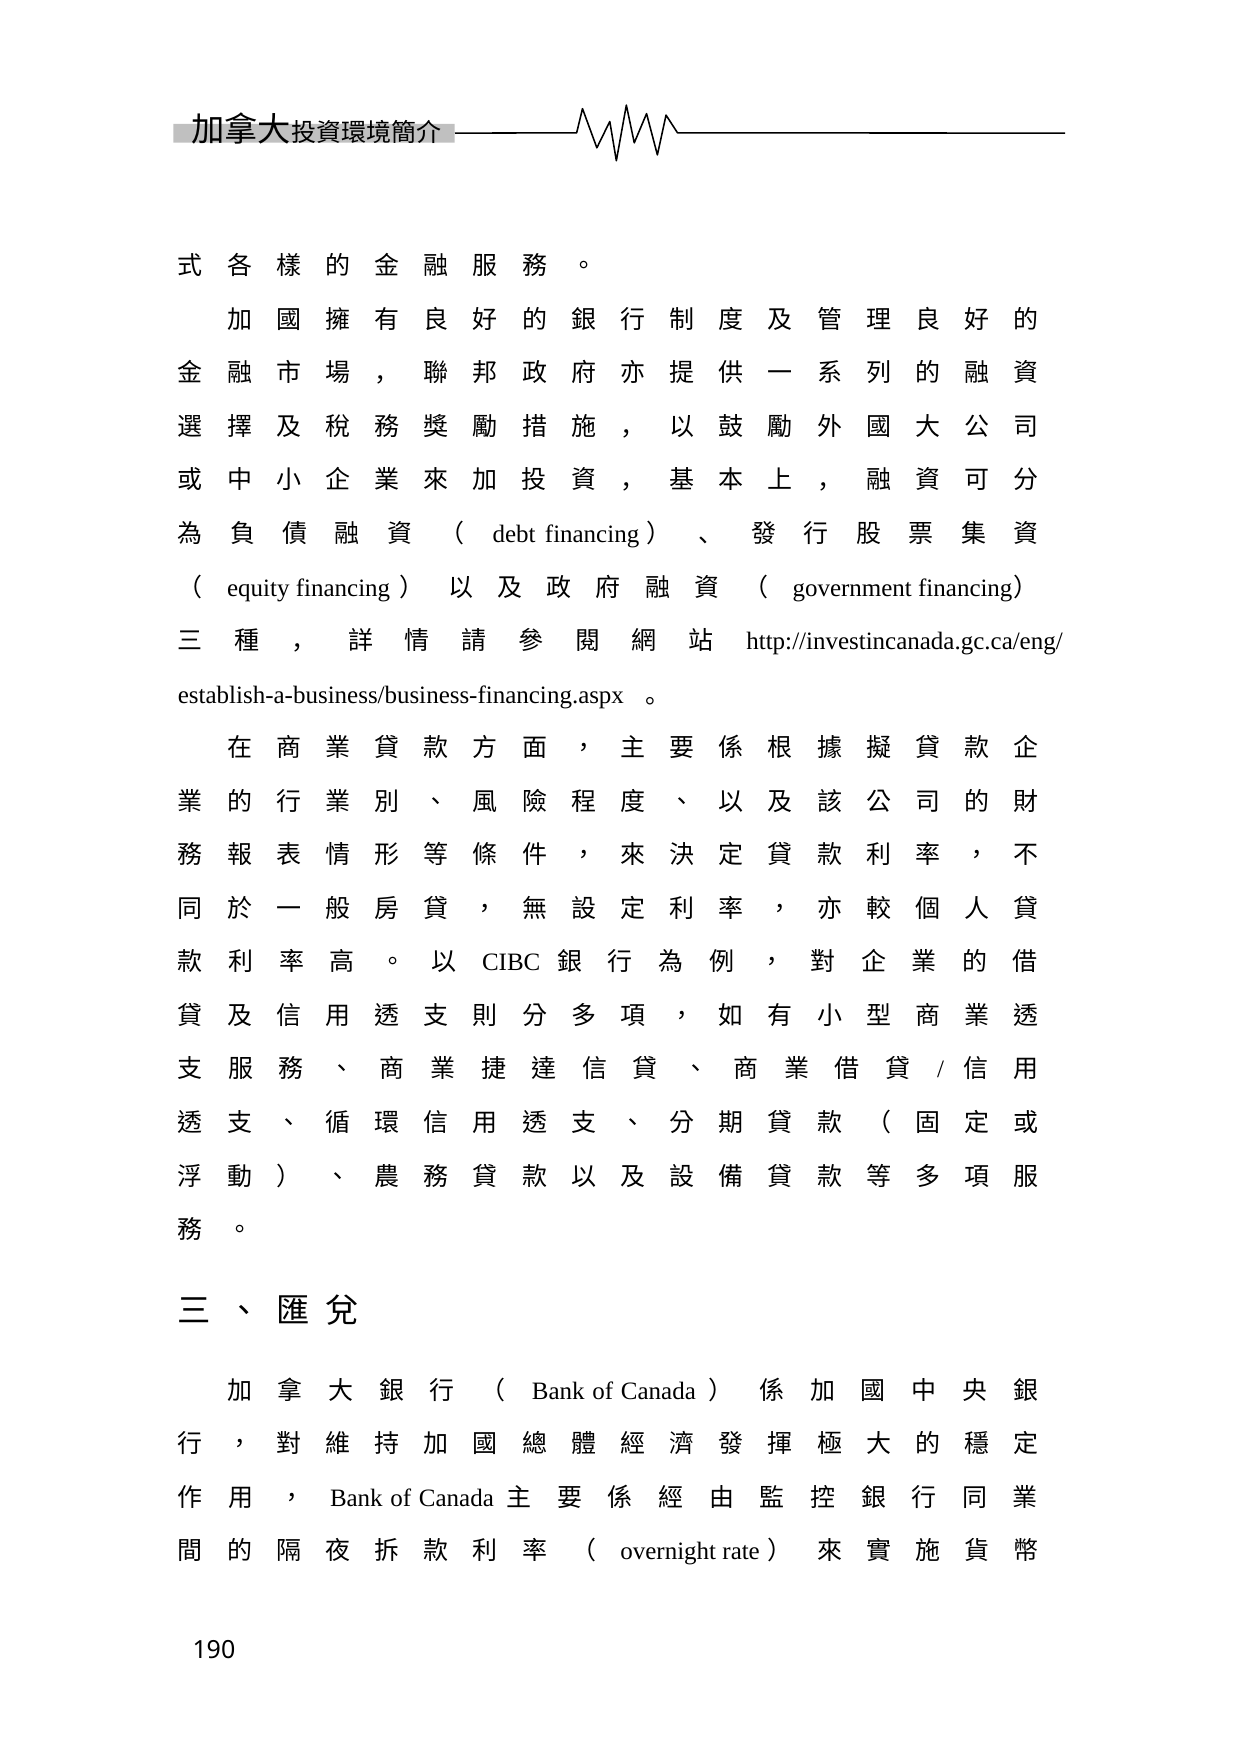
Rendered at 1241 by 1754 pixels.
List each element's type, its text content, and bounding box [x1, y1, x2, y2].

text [178, 237, 1063, 291]
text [178, 1362, 1063, 1576]
text 加國擁有良好的銀行制度及管理良好的金融市場，聯邦政府亦提供一系列的融資選擇及稅務獎勵措施，以鼓勵外國大公司或中小企業來加投資，基本上，融資可分為負債融資（debt financing）、發行股票集資（equity financing）以及政府融資（government financing）三種，詳情請參閱網站http://investincanada.gc.ca/eng/ establish-a-business/business-financing.aspx。 [178, 291, 1063, 719]
text 在商業貸款方面，主要係根據擬貸款企業的行業別、風險程度、以及該公司的財務報表情形等條件，來決定貸款利率，不同於一般房貸，無設定利率，亦較個人貸款利率高。以CIBC銀行為例，對企業的借貸及信用透支則分多項，如有小型商業透支服務、商業捷達信貸、商業借貸/信用透支、循環信用透支、分期貸款（固定或浮動）、農務貸款以及設備貸款等多項服務。 [178, 719, 1063, 1254]
text 三、匯兌 [178, 1281, 1063, 1335]
